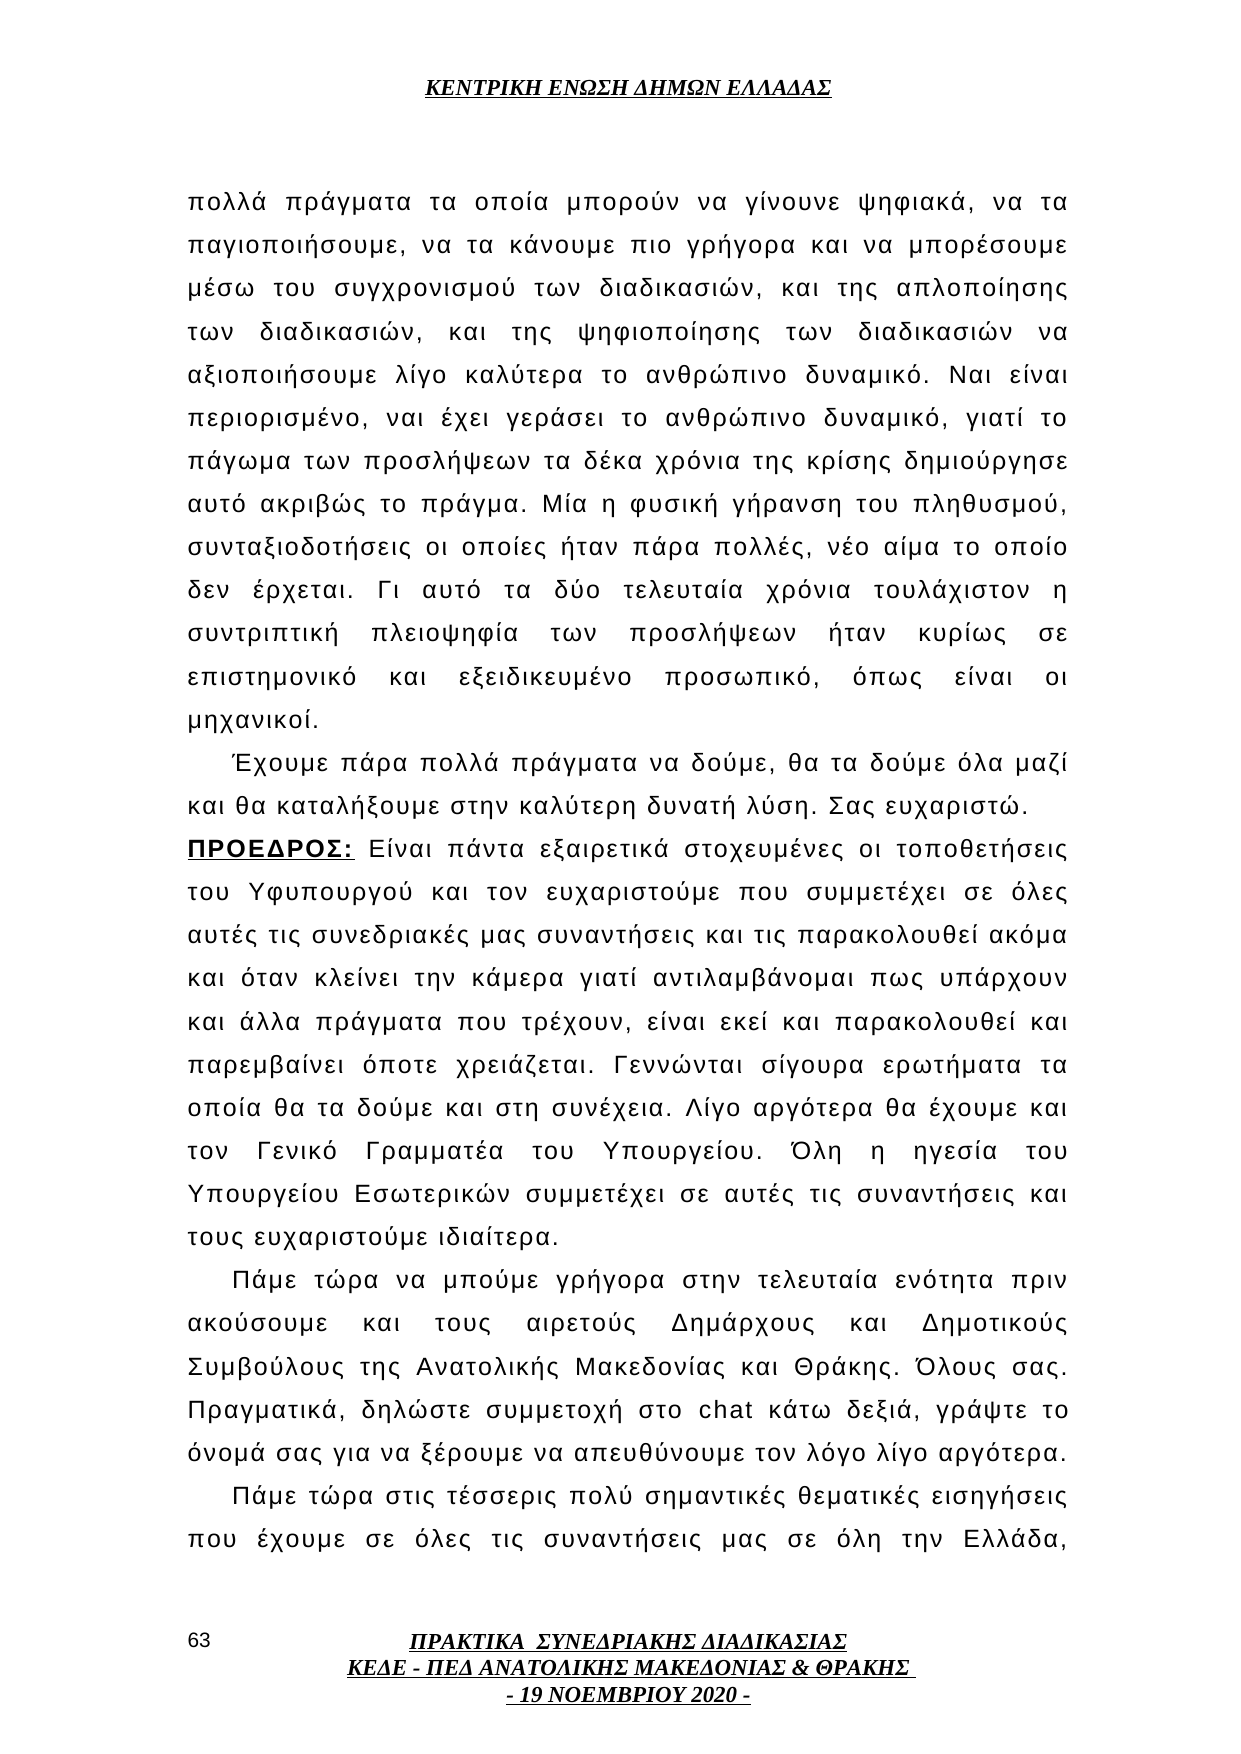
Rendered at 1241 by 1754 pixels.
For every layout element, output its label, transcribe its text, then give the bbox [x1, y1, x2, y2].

text ΠΡΟΕΔΡΟΣ: Είναι πάντα εξαιρετικά στοχευμένες οι τοποθετήσεις του Υφυπουργού και τον ευχαριστούμε που συμμετέχει σε όλες αυτές τις συνεδριακές μας συναντήσεις και τις παρακολουθεί ακόμα και όταν κλείνει την κάμερα γιατί αντιλαμβάνομαι πως υπάρχουν και άλλα πράγματα που τρέχουν, είναι εκεί και παρακολουθεί και παρεμβαίνει όποτε χρειάζεται. Γεννώνται σίγουρα ερωτήματα τα οποία θα τα δούμε και στη συνέχεια. Λίγο αργότερα θα έχουμε και τον Γενικό Γραμματέα του Υπουργείου. Όλη η ηγεσία του Υπουργείου Εσωτερικών συμμετέχει σε αυτές τις συναντήσεις και τους ευχαριστούμε ιδιαίτερα. [187, 834, 1069, 1251]
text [187, 1481, 1069, 1553]
text Πάμε τώρα να μπούμε γρήγορα στην τελευταία ενότητα πριν ακούσουμε και τους αιρετούς Δημάρχους και Δημοτικούς Συμβούλους της Ανατολικής Μακεδονίας και Θράκης. Όλους σας. Πραγματικά, δηλώστε συμμετοχή στο chat κάτω δεξιά, γράψτε το όνομά σας για να ξέρουμε να απευθύνουμε τον λόγο λίγο αργότερα. [187, 1265, 1069, 1467]
text Έχουμε πάρα πολλά πράγματα να δούμε, θα τα δούμε όλα μαζί και θα καταλήξουμε στην καλύτερη δυνατή λύση. Σας ευχαριστώ. [187, 748, 1069, 820]
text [187, 187, 1069, 733]
